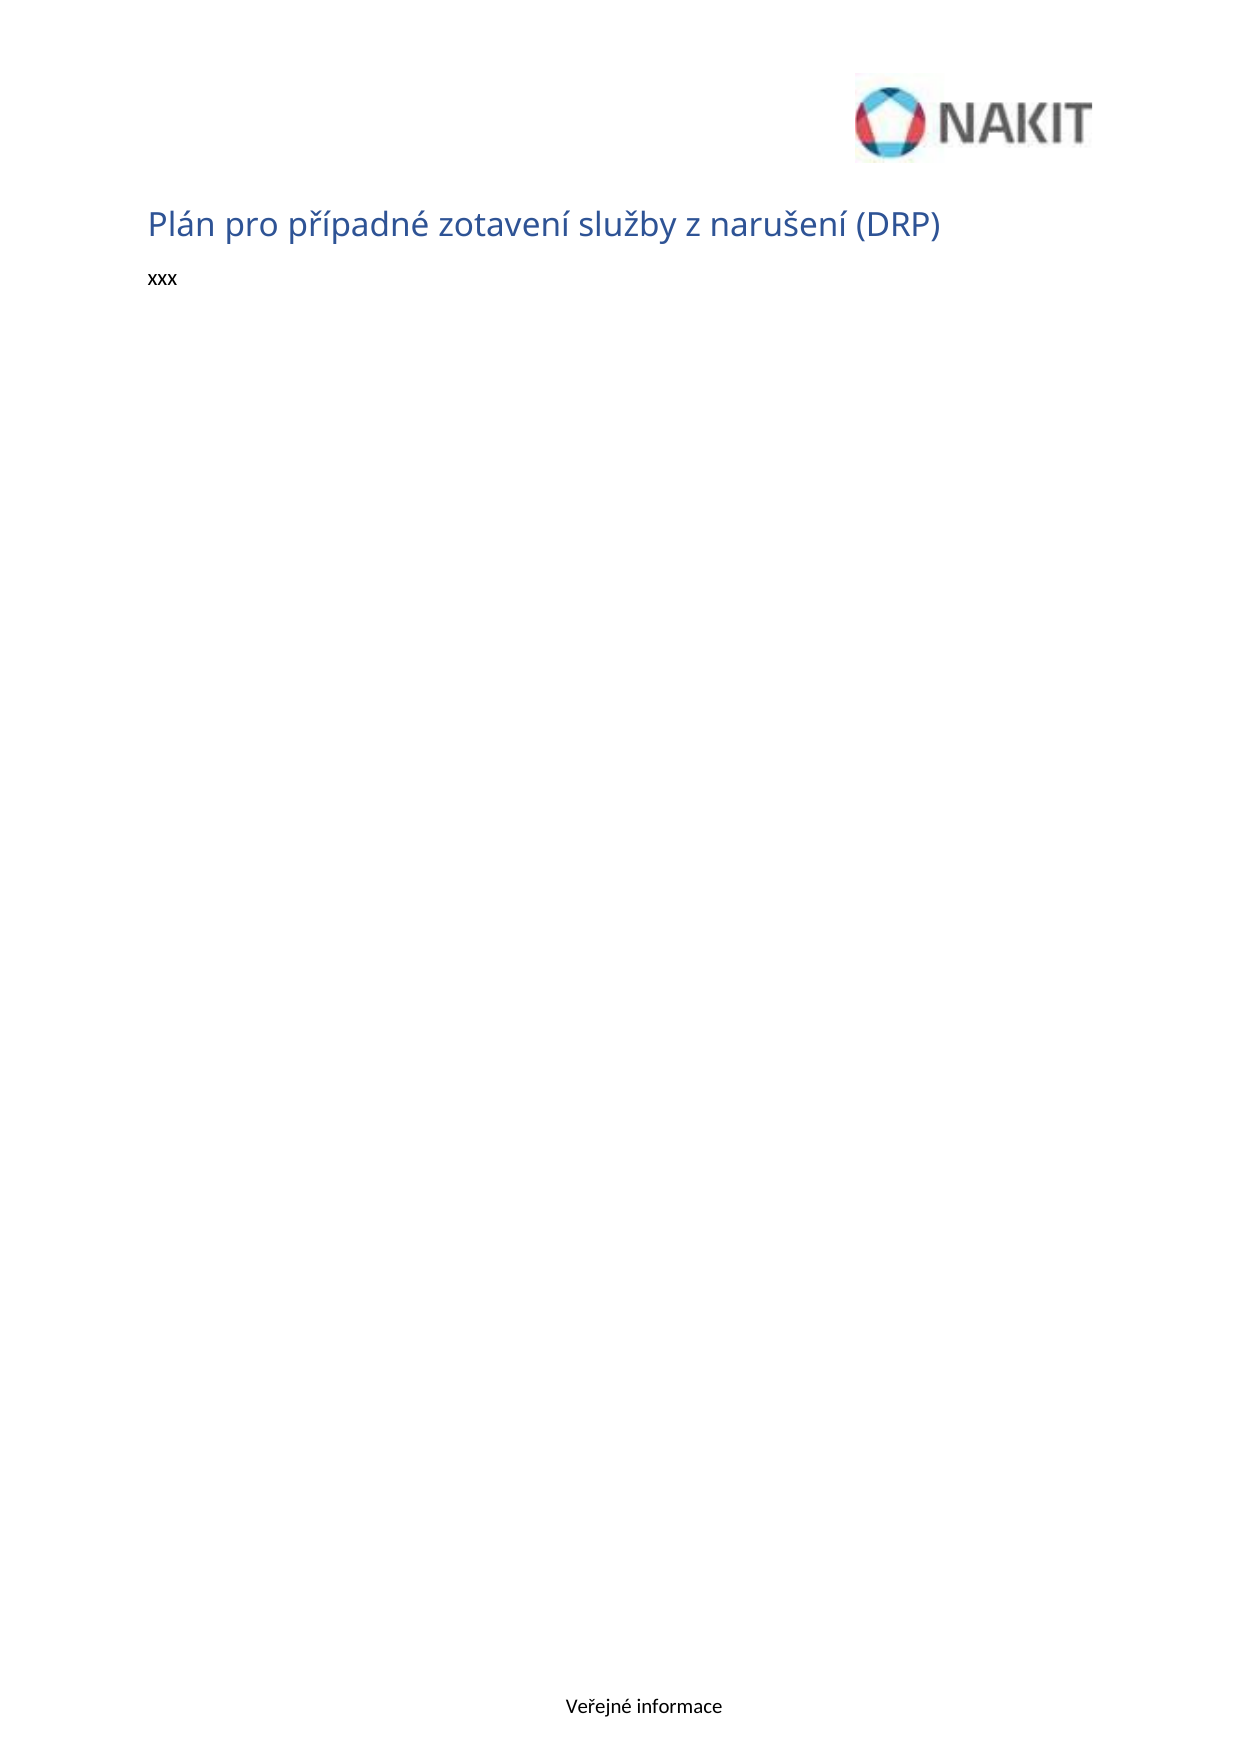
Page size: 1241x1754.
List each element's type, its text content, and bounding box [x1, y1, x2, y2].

text xxx [147, 263, 1107, 291]
subtitle Plán pro případné zotavení služby z narušení (DRP) [147, 201, 1107, 246]
picture [855, 73, 1093, 163]
